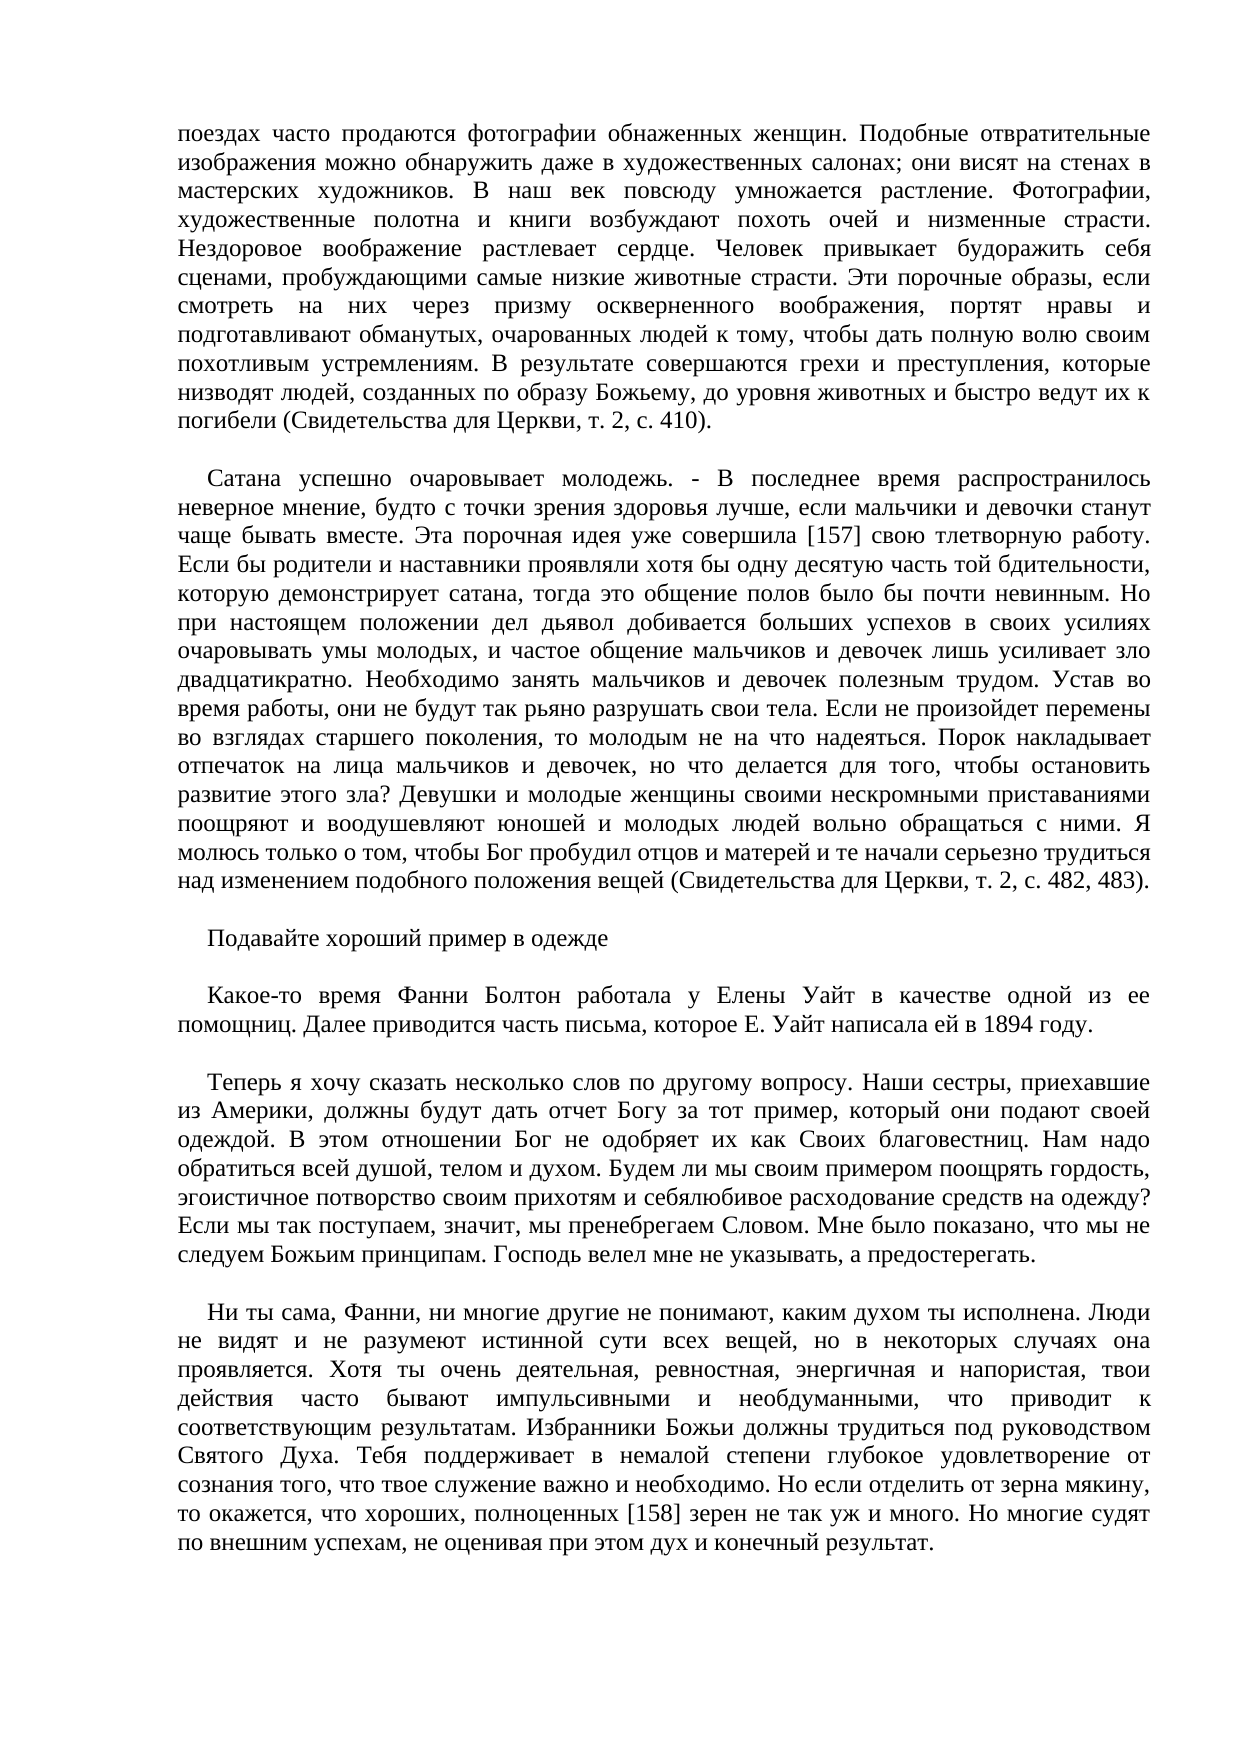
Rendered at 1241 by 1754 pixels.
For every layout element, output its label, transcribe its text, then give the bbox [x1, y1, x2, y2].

text Ни ты сама, Фанни, ни многие другие не понимают, каким духом ты исполнена. Люди не видят и не разумеют истинной сути всех вещей, но в некоторых случаях она проявляется. Хотя ты очень деятельная, ревностная, энергичная и напористая, твои действия часто бывают импульсивными и необдуманными, что приводит к соответствующим результатам. Избранники Божьи должны трудиться под руководством Святого Духа. Тебя поддерживает в немалой степени глубокое удовлетворение от сознания того, что твое служение важно и необходимо. Но если отделить от зерна мякину, то окажется, что хороших, полноценных [158] зерен не так уж и много. Но многие судят по внешним успехам, не оценивая при этом дух и конечный результат. [177, 1297, 1152, 1556]
text Сатана успешно очаровывает молодежь. - В последнее время распространилось неверное мнение, будто с точки зрения здоровья лучше, если мальчики и девочки станут чаще бывать вместе. Эта порочная идея уже совершила [157] свою тлетворную работу. Если бы родители и наставники проявляли хотя бы одну десятую часть той бдительности, которую демонстрирует сатана, тогда это общение полов было бы почти невинным. Но при настоящем положении дел дьявол добивается больших успехов в своих усилиях очаровывать умы молодых, и частое общение мальчиков и девочек лишь усиливает зло двадцатикратно. Необходимо занять мальчиков и девочек полезным трудом. Устав во время работы, они не будут так рьяно разрушать свои тела. Если не произойдет перемены во взглядах старшего поколения, то молодым не на что надеяться. Порок накладывает отпечаток на лица мальчиков и девочек, но что делается для того, чтобы остановить развитие этого зла? Девушки и молодые женщины своими нескромными приставаниями поощряют и воодушевляют юношей и молодых людей вольно обращаться с ними. Я молюсь только о том, чтобы Бог пробудил отцов и матерей и те начали серьезно трудиться над изменением подобного положения вещей (Свидетельства для Церкви, т. 2, с. 482, 483). [177, 463, 1152, 894]
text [177, 118, 1152, 434]
text Какое-то время Фанни Болтон работала у Елены Уайт в качестве одной из ее помощниц. Далее приводится часть письма, которое Е. Уайт написала ей в 1894 году. [177, 981, 1152, 1038]
text Теперь я хочу сказать несколько слов по другому вопросу. Наши сестры, приехавшие из Америки, должны будут дать отчет Богу за тот пример, который они подают своей одеждой. В этом отношении Бог не одобряет их как Своих благовестниц. Нам надо обратиться всей душой, телом и духом. Будем ли мы своим примером поощрять гордость, эгоистичное потворство своим прихотям и себялюбивое расходование средств на одежду? Если мы так поступаем, значит, мы пренебрегаем Словом. Мне было показано, что мы не следуем Божьим принципам. Господь велел мне не указывать, а предостерегать. [177, 1067, 1152, 1268]
text Подавайте хороший пример в одежде [177, 923, 1152, 952]
